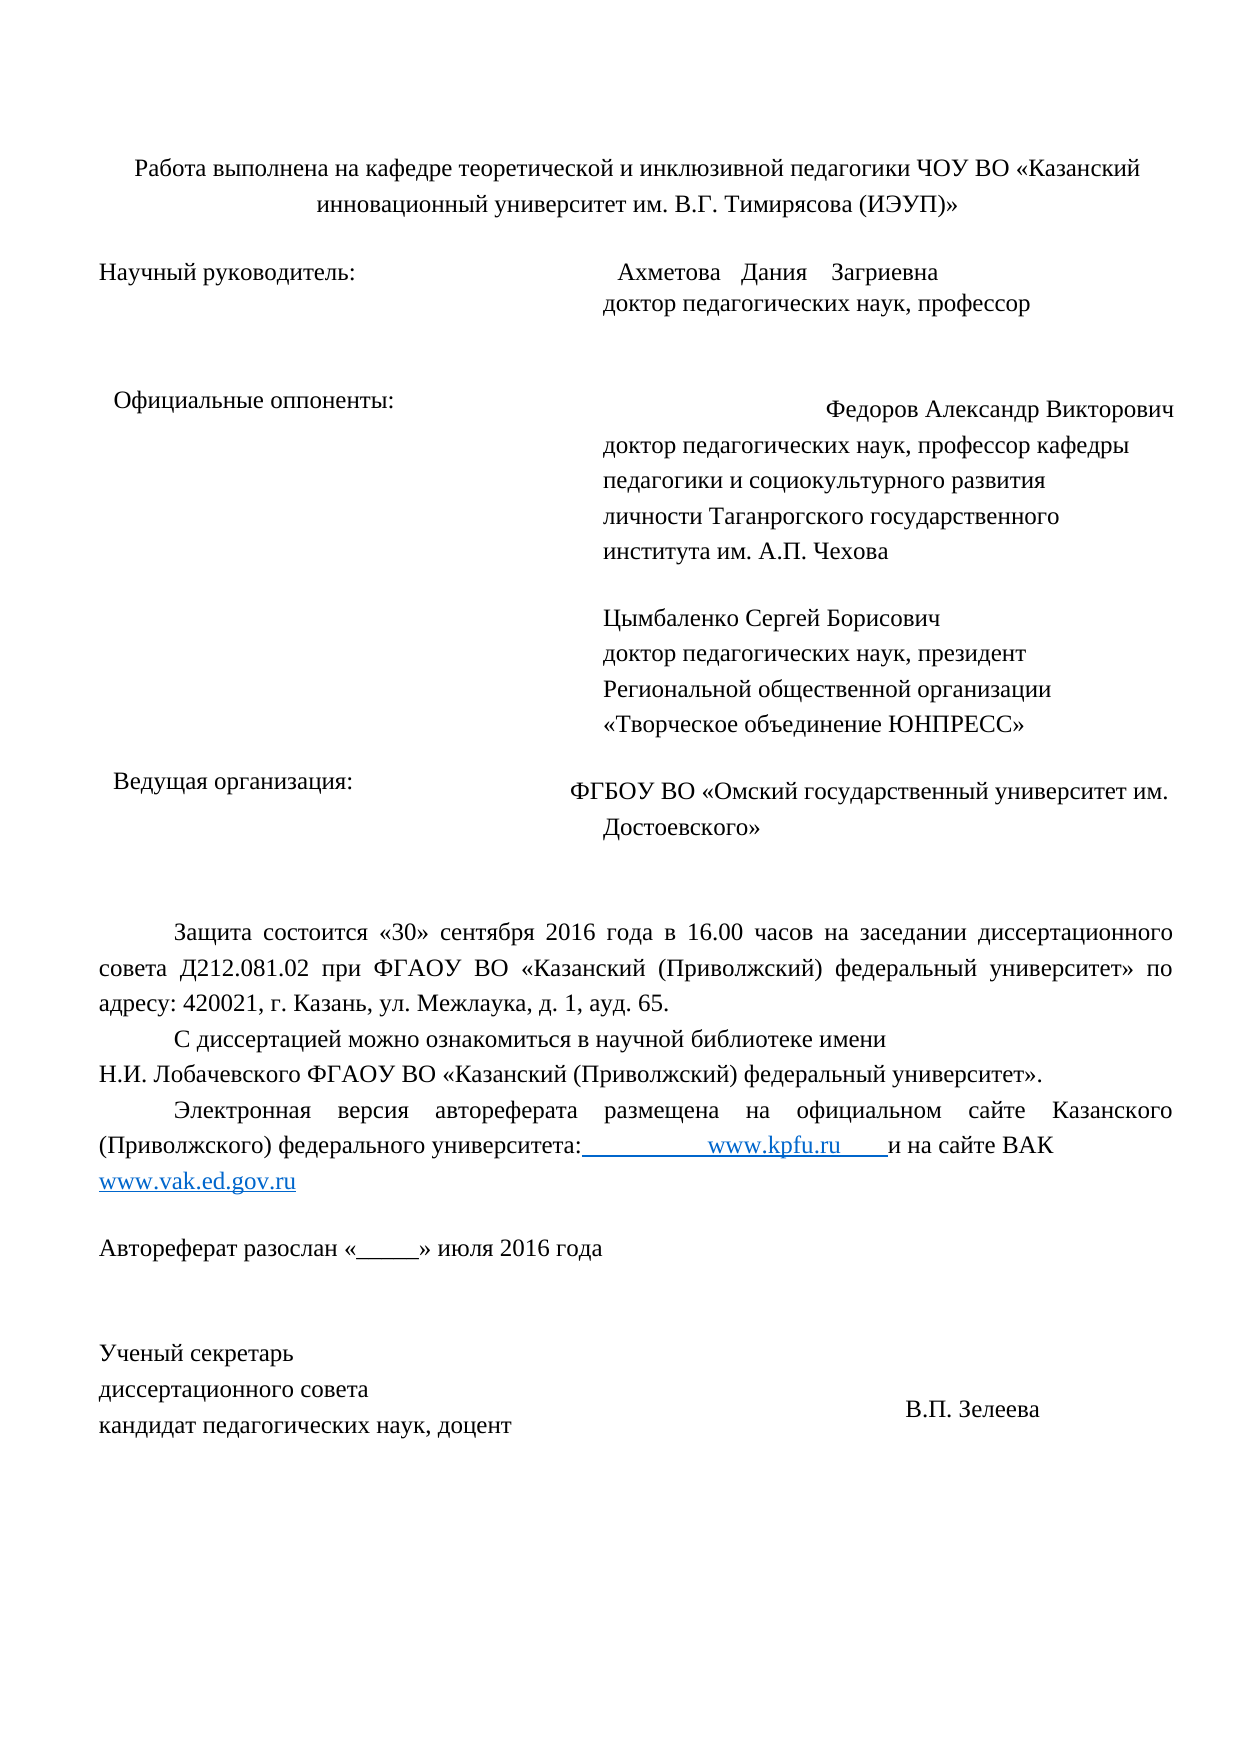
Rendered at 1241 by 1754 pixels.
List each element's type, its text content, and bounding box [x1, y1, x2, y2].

text ФГБОУ ВО «Омский государственный университет им. Достоевского» [315, 771, 1174, 843]
text Автореферат разослан « » июля 2016 года [99, 1236, 1176, 1261]
text С диссертацией можно ознакомиться в научной библиотеке имени [99, 1019, 1176, 1054]
text доктор педагогических наук, президент Региональной общественной организации «Творческое объединение ЮНПРЕСС» [603, 633, 1149, 740]
text Электронная версия автореферата размещена на официальном сайте Казанского (Приволжского) федерального университета: www.kpfu.ru и на сайте ВАК [99, 1090, 1174, 1161]
text Ученый секретарь [99, 1332, 1176, 1368]
text доктор педагогических наук, профессор кафедры педагогики и социокультурного развития личности Таганрогского государственного института им. А.П. Чехова [603, 425, 1149, 567]
text Н.И. Лобачевского ФГАОУ ВО «Казанский (Приволжский) федеральный университет». [99, 1054, 1176, 1090]
text Федоров Александр Викторович [99, 389, 1174, 425]
text диссертационного совета [99, 1368, 1176, 1404]
text Научный руководитель: Ахметова Дания Загриевна [99, 260, 1176, 285]
text Ведущая организация: [113, 769, 353, 794]
text доктор педагогических наук, профессор [603, 292, 1176, 317]
text www.vak.ed.gov.ru [99, 1161, 1176, 1196]
text В.П. Зелеева [905, 1397, 1040, 1422]
text Работа выполнена на кафедре теоретической и инклюзивной педагогики ЧОУ ВО «Казанский инновационный университет им. В.Г. Тимирясова (ИЭУП)» [99, 148, 1176, 220]
text Официальные оппоненты: [113, 388, 395, 413]
text Защита состоится «30» сентября 2016 года в 16.00 часов на заседании диссертационного совета Д212.081.02 при ФГАОУ ВО «Казанский (Приволжский) федеральный университет» по адресу: 420021, г. Казань, ул. Межлаука, д. 1, ауд. 65. [99, 912, 1174, 1019]
text кандидат педагогических наук, доцент [99, 1404, 1176, 1440]
text Цымбаленко Сергей Борисович [603, 598, 1176, 633]
